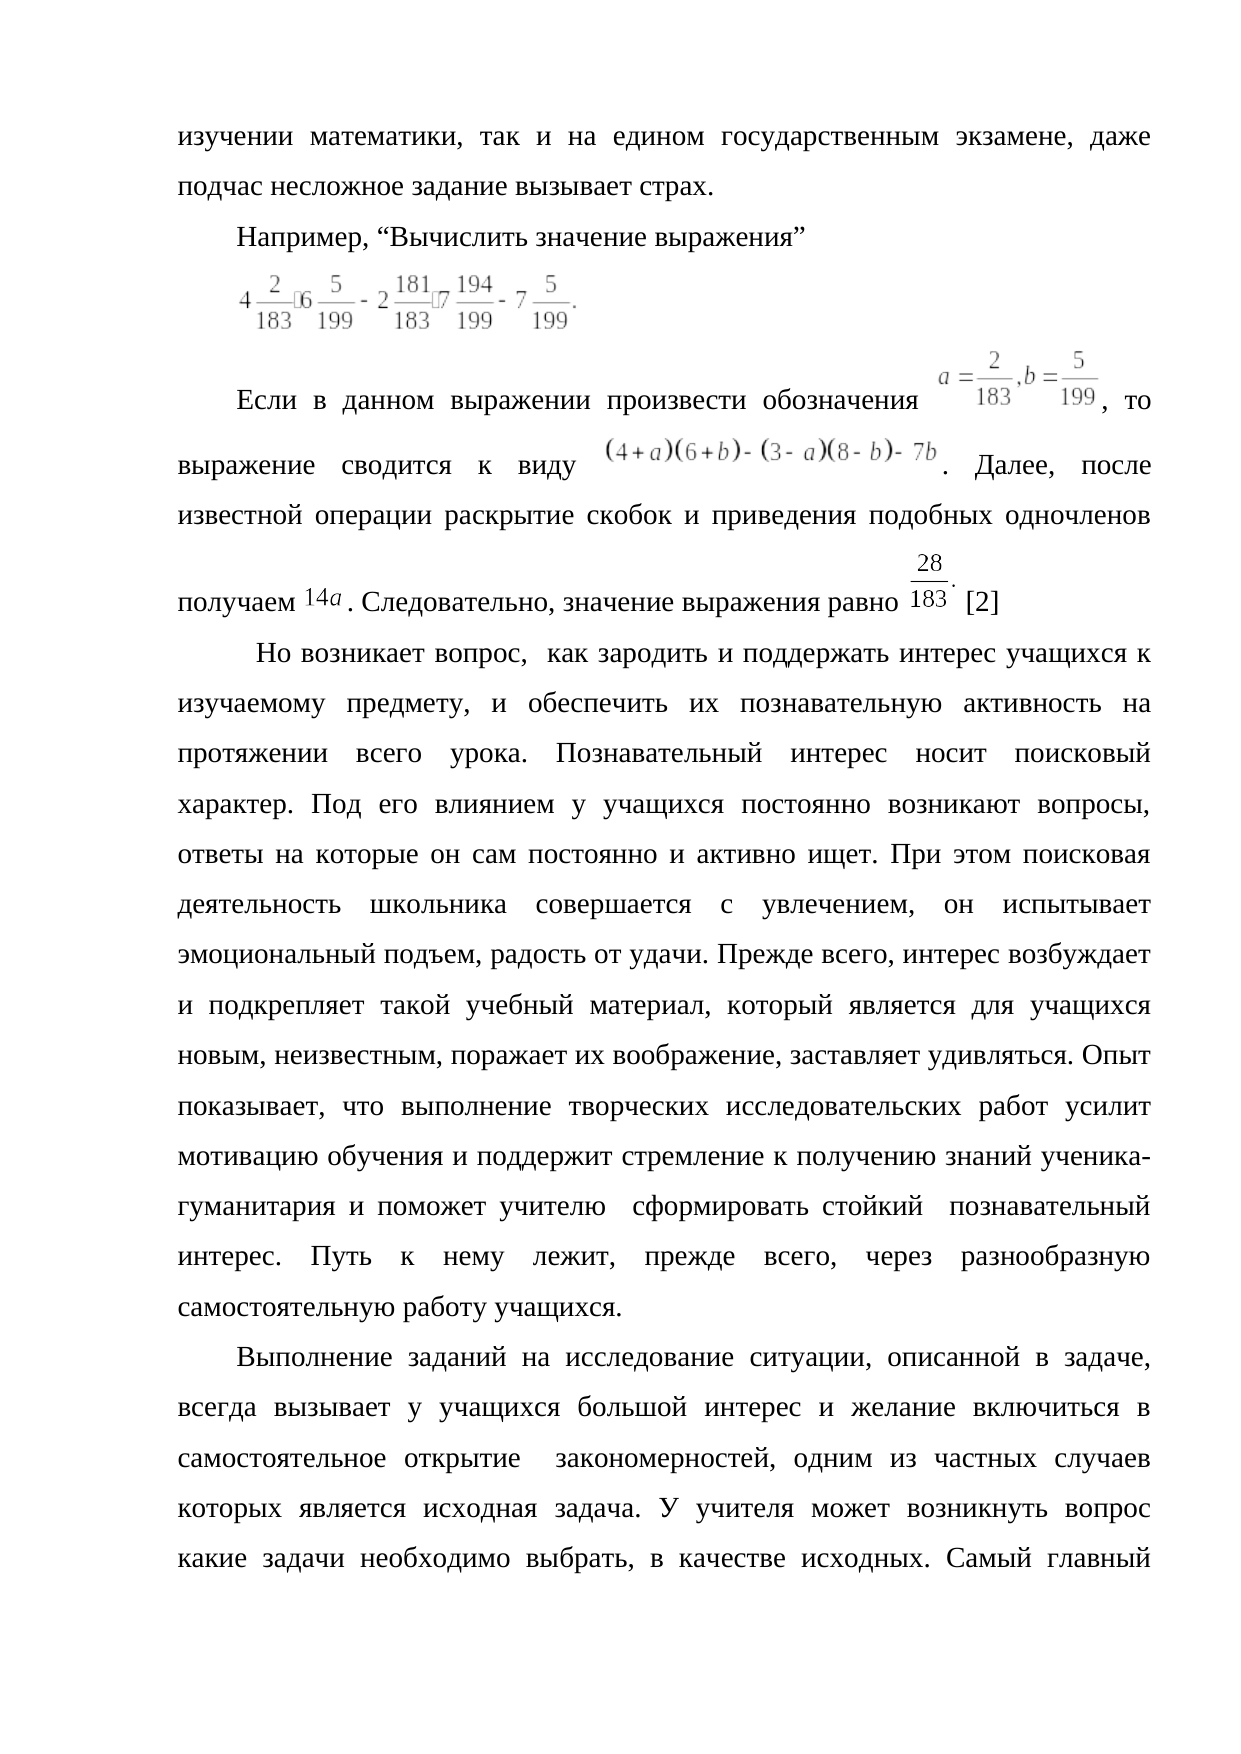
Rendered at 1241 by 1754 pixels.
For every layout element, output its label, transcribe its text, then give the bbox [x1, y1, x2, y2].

text Если в данном выражении произвести обозначения , то выражение сводится к виду . Далее, после известной операции раскрытие скобок и приведения подобных одночленов получаем . Следовательно, значение выражения равно [2] [177, 345, 1152, 618]
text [177, 1339, 1152, 1574]
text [177, 118, 1152, 202]
text Например, “Вычислить значение выражения” [177, 219, 1152, 252]
text Но возникает вопрос, как зародить и поддержать интерес учащихся к изучаемому предмету, и обеспечить их познавательную активность на протяжении всего урока. Познавательный интерес носит поисковый характер. Под его влиянием у учащихся постоянно возникают вопросы, ответы на которые он сам постоянно и активно ищет. При этом поисковая деятельность школьника совершается с увлечением, он испытывает эмоциональный подъем, радость от удачи. Прежде всего, интерес возбуждает и подкрепляет такой учебный материал, который является для учащихся новым, неизвестным, поражает их воображение, заставляет удивляться. Опыт показывает, что выполнение творческих исследовательских работ усилит мотивацию обучения и поддержит стремление к получению знаний ученика-гуманитария и поможет учителю сформировать стойкий познавательный интерес. Путь к нему лежит, прежде всего, через разнообразную самостоятельную работу учащихся. [177, 635, 1152, 1322]
